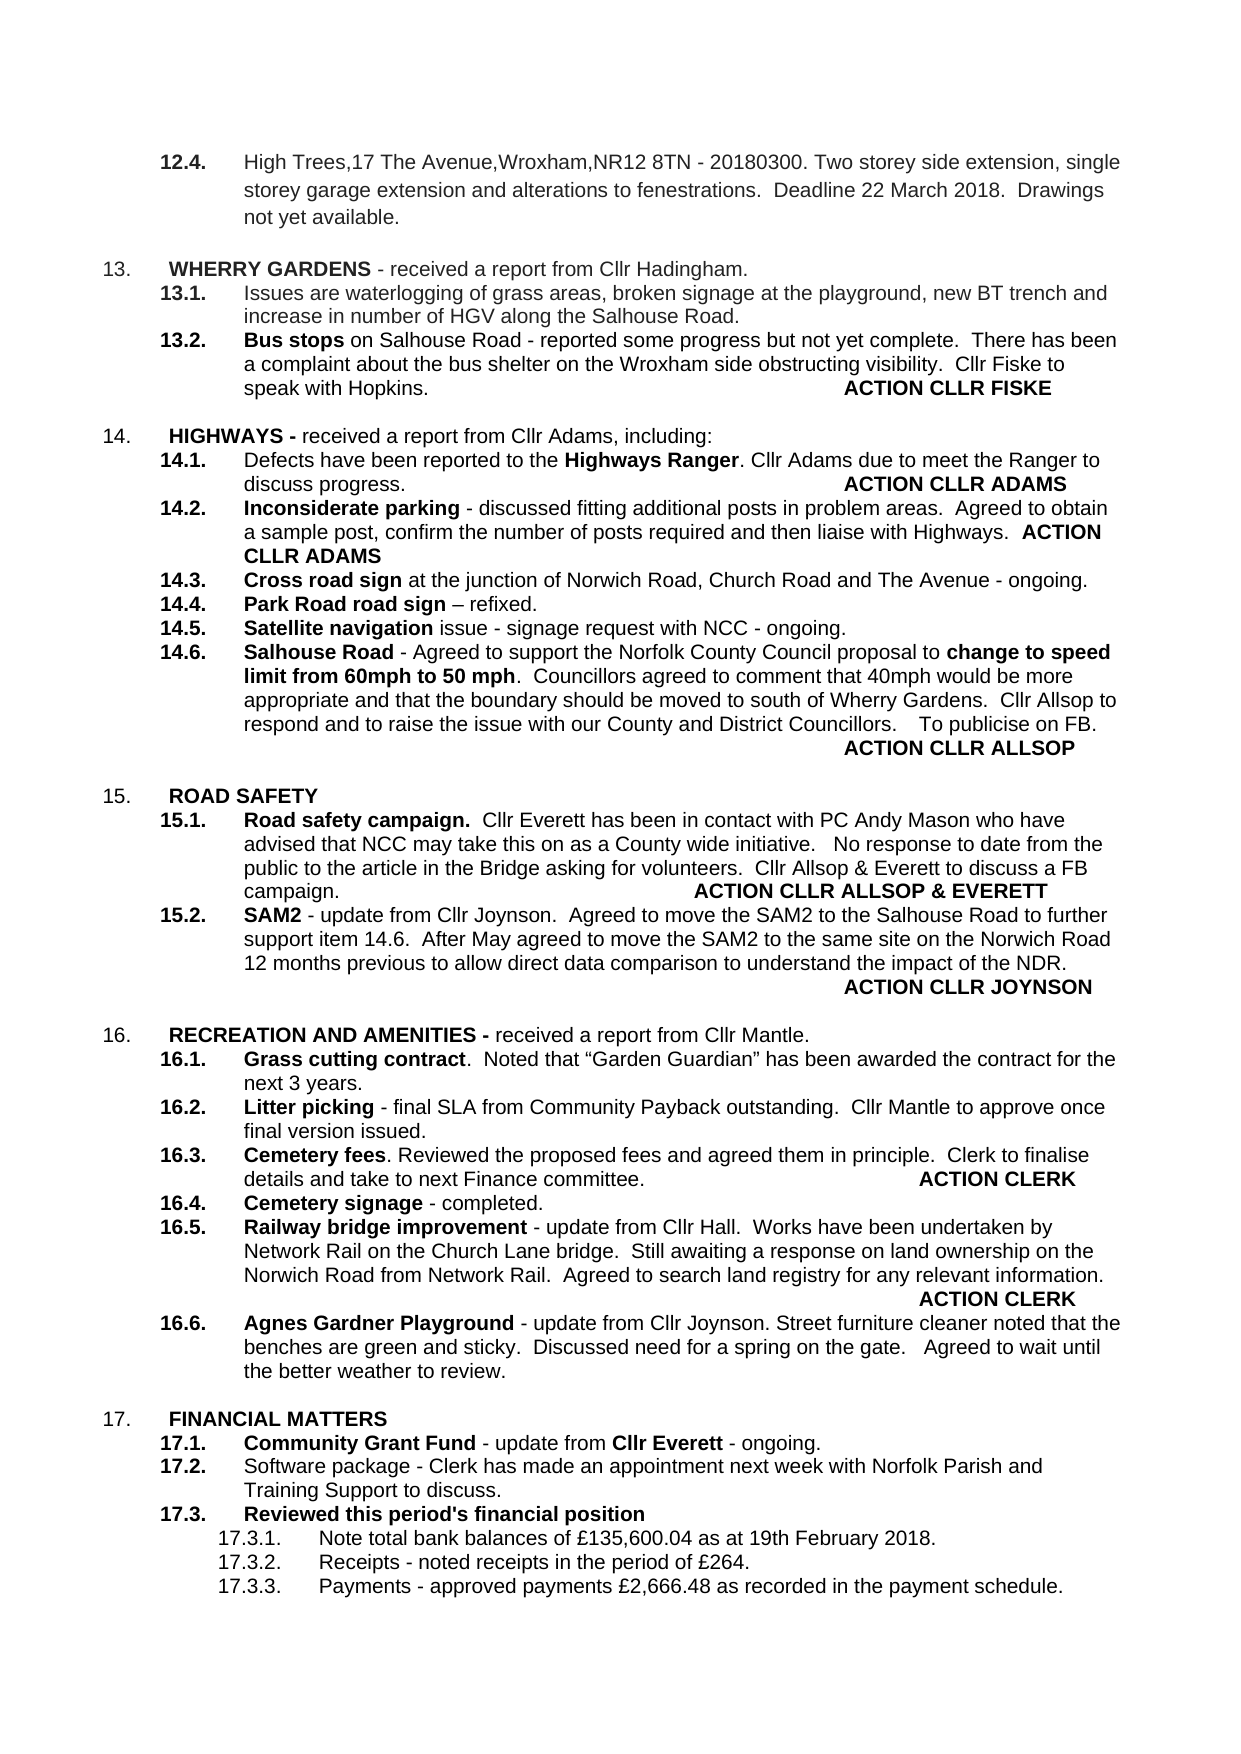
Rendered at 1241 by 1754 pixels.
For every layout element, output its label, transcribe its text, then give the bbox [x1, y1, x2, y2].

list Agnes Gardner Playground - update from Cllr Joynson. Street furniture cleaner noted that the benches are green and sticky. Discussed need for a spring on the gate. Agreed to wait until the better weather to review. [206, 1311, 1121, 1382]
list Litter picking - final SLA from Community Payback outstanding. Cllr Mantle to approve once final version issued. [206, 1095, 1121, 1143]
list WHERRY GARDENS - received a report from Cllr Hadingham. [131, 256, 1121, 280]
list Software package - Clerk has made an appointment next week with Norfolk Parish and Training Support to discuss. [206, 1454, 1121, 1502]
list Park Road road sign – refixed. [206, 592, 1121, 616]
list ROAD SAFETY [131, 783, 1121, 807]
list Community Grant Fund - update from Cllr Everett - ongoing. [206, 1430, 1121, 1454]
list Satellite navigation issue - signage request with NCC - ongoing. [206, 616, 1121, 640]
list Railway bridge improvement - update from Cllr Hall. Works have been undertaken by Network Rail on the Church Lane bridge. Still awaiting a response on land ownership on the Norwich Road from Network Rail. Agreed to search land registry for any relevant information. [206, 1215, 1121, 1287]
list RECREATION AND AMENITIES - received a report from Cllr Mantle. [131, 1023, 1121, 1047]
list Road safety campaign. Cllr Everett has been in contact with PC Andy Mason who have advised that NCC may take this on as a County wide initiative. No response to date from the public to the article in the Bridge asking for volunteers. Cllr Allsop & Everett to discuss a FB campaign. ACTION CLLR ALLSOP & EVERETT [206, 807, 1121, 903]
list High Trees,17 The Avenue,Wroxham,NR12 8TN - 20180300. Two storey side extension, single storey garage extension and alterations to fenestrations. Deadline 22 March 2018. Drawings not yet available. [206, 150, 1121, 229]
list Cemetery fees. Reviewed the proposed fees and agreed them in principle. Clerk to finalise details and take to next Finance committee. ACTION CLERK [206, 1143, 1121, 1191]
list HIGHWAYS - received a report from Cllr Adams, including: [131, 424, 1121, 448]
list Grass cutting contract. Noted that “Garden Guardian” has been awarded the contract for the next 3 years. [206, 1047, 1121, 1095]
list FINANCIAL MATTERS [131, 1406, 1121, 1430]
list Reviewed this period's financial position [206, 1502, 1121, 1526]
list Salhouse Road - Agreed to support the Norfolk County Council proposal to change to speed limit from 60mph to 50 mph. Councillors agreed to comment that 40mph would be more appropriate and that the boundary should be moved to south of Wherry Gardens. Cllr Allsop to respond and to raise the issue with our County and District Councillors. To publicise on FB. ACTION CLLR ALLSOP [206, 640, 1121, 759]
list Issues are waterlogging of grass areas, broken signage at the playground, new BT trench and increase in number of HGV along the Salhouse Road. [206, 280, 1121, 328]
list Cemetery signage - completed. [206, 1191, 1121, 1215]
list Note total bank balances of £135,600.04 as at 19th February 2018. [281, 1526, 1121, 1550]
list Receipts - noted receipts in the period of £264. [281, 1550, 1121, 1574]
list SAM2 - update from Cllr Joynson. Agreed to move the SAM2 to the Salhouse Road to further support item 14.6. After May agreed to move the SAM2 to the same site on the Norwich Road 12 months previous to allow direct data comparison to understand the impact of the NDR. ACTION CLLR JOYNSON [206, 903, 1121, 999]
text ACTION CLERK [169, 1287, 1121, 1311]
list Defects have been reported to the Highways Ranger. Cllr Adams due to meet the Ranger to discuss progress. ACTION CLLR ADAMS [206, 448, 1121, 496]
list Bus stops on Salhouse Road - reported some progress but not yet complete. There has been a complaint about the bus shelter on the Wroxham side obstructing visibility. Cllr Fiske to speak with Hopkins. ACTION CLLR FISKE [206, 328, 1121, 400]
list Cross road sign at the junction of Norwich Road, Church Road and The Avenue - ongoing. [206, 568, 1121, 592]
list Inconsiderate parking - discussed fitting additional posts in problem areas. Agreed to obtain a sample post, confirm the number of posts required and then liaise with Highways. ACTION CLLR ADAMS [206, 496, 1121, 568]
list Payments - approved payments £2,666.48 as recorded in the payment schedule. [281, 1574, 1121, 1598]
